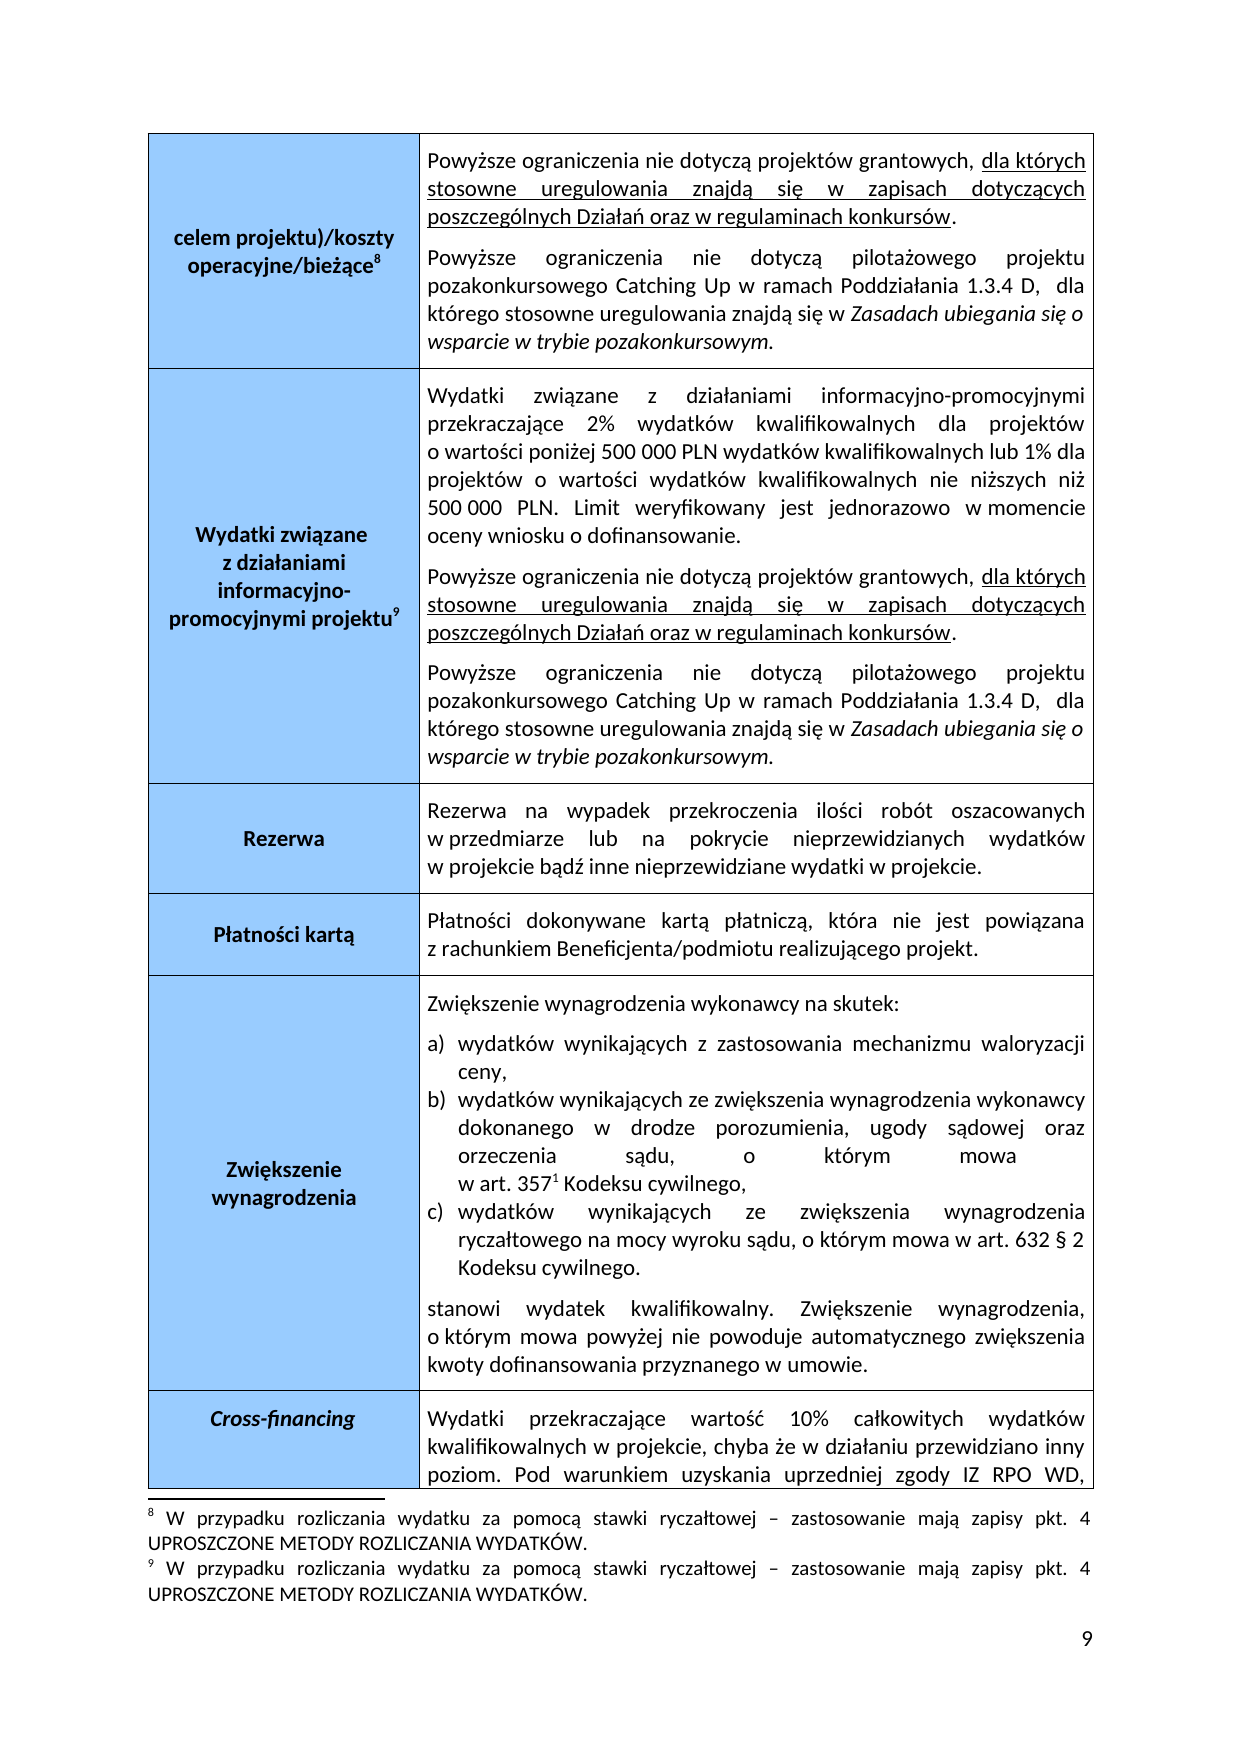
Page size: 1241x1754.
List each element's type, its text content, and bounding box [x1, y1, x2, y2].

table_cell Rezerwa [149, 784, 419, 893]
table_cell Płatności dokonywane kartą płatniczą, która nie jest powiązana z rachunkiem Beneficjenta/podmiotu realizującego projekt. [420, 894, 1093, 975]
table_cell Wydatki związane z działaniami informacyjno-promocyjnymi przekraczające 2% wydatków kwalifikowalnych dla projektów o wartości poniżej 500 000 PLN wydatków kwalifikowalnych lub 1% dla projektów o wartości wydatków kwalifikowalnych nie niższych niż 500 000 PLN. Limit weryfikowany jest jednorazowo w momencie oceny wniosku o dofinansowanie. Powyższe ograniczenia nie dotyczą projektów grantowych, dla których stosowne uregulowania znajdą się w zapisach dotyczących poszczególnych Działań oraz w regulaminach konkursów. Powyższe ograniczenia nie dotyczą pilotażowego projektu pozakonkursowego Catching Up w ramach Poddziałania 1.3.4 D, dla którego stosowne uregulowania znajdą się w Zasadach ubiegania się o wsparcie w trybie pozakonkursowym. [420, 369, 1093, 783]
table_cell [420, 134, 1093, 368]
table_cell Płatności kartą [149, 894, 419, 975]
table_cell Wydatki związane z działaniami informacyjno-promocyjnymi projektu [149, 369, 419, 783]
table_cell Zwiększenie wynagrodzenia [149, 976, 419, 1390]
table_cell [420, 1391, 1093, 1488]
table_cell Rezerwa na wypadek przekroczenia ilości robót oszacowanych w przedmiarze lub na pokrycie nieprzewidzianych wydatków w projekcie bądź inne nieprzewidziane wydatki w projekcie. [420, 784, 1093, 893]
table_cell Cross-financing [149, 1391, 419, 1488]
table_cell Zwiększenie wynagrodzenia wykonawcy na skutek: wydatków wynikających z zastosowania mechanizmu waloryzacji ceny, wydatków wynikających ze zwiększenia wynagrodzenia wykonawcy dokonanego w drodze porozumienia, ugody sądowej oraz orzeczenia sądu, o którym mowa w art. 3571 Kodeksu cywilnego, wydatków wynikających ze zwiększenia wynagrodzenia ryczałtowego na mocy wyroku sądu, o którym mowa w art. 632 § 2 Kodeksu cywilnego. stanowi wydatek kwalifikowalny. Zwiększenie wynagrodzenia, o którym mowa powyżej nie powoduje automatycznego zwiększenia kwoty dofinansowania przyznanego w umowie. [420, 976, 1093, 1390]
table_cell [149, 134, 419, 368]
